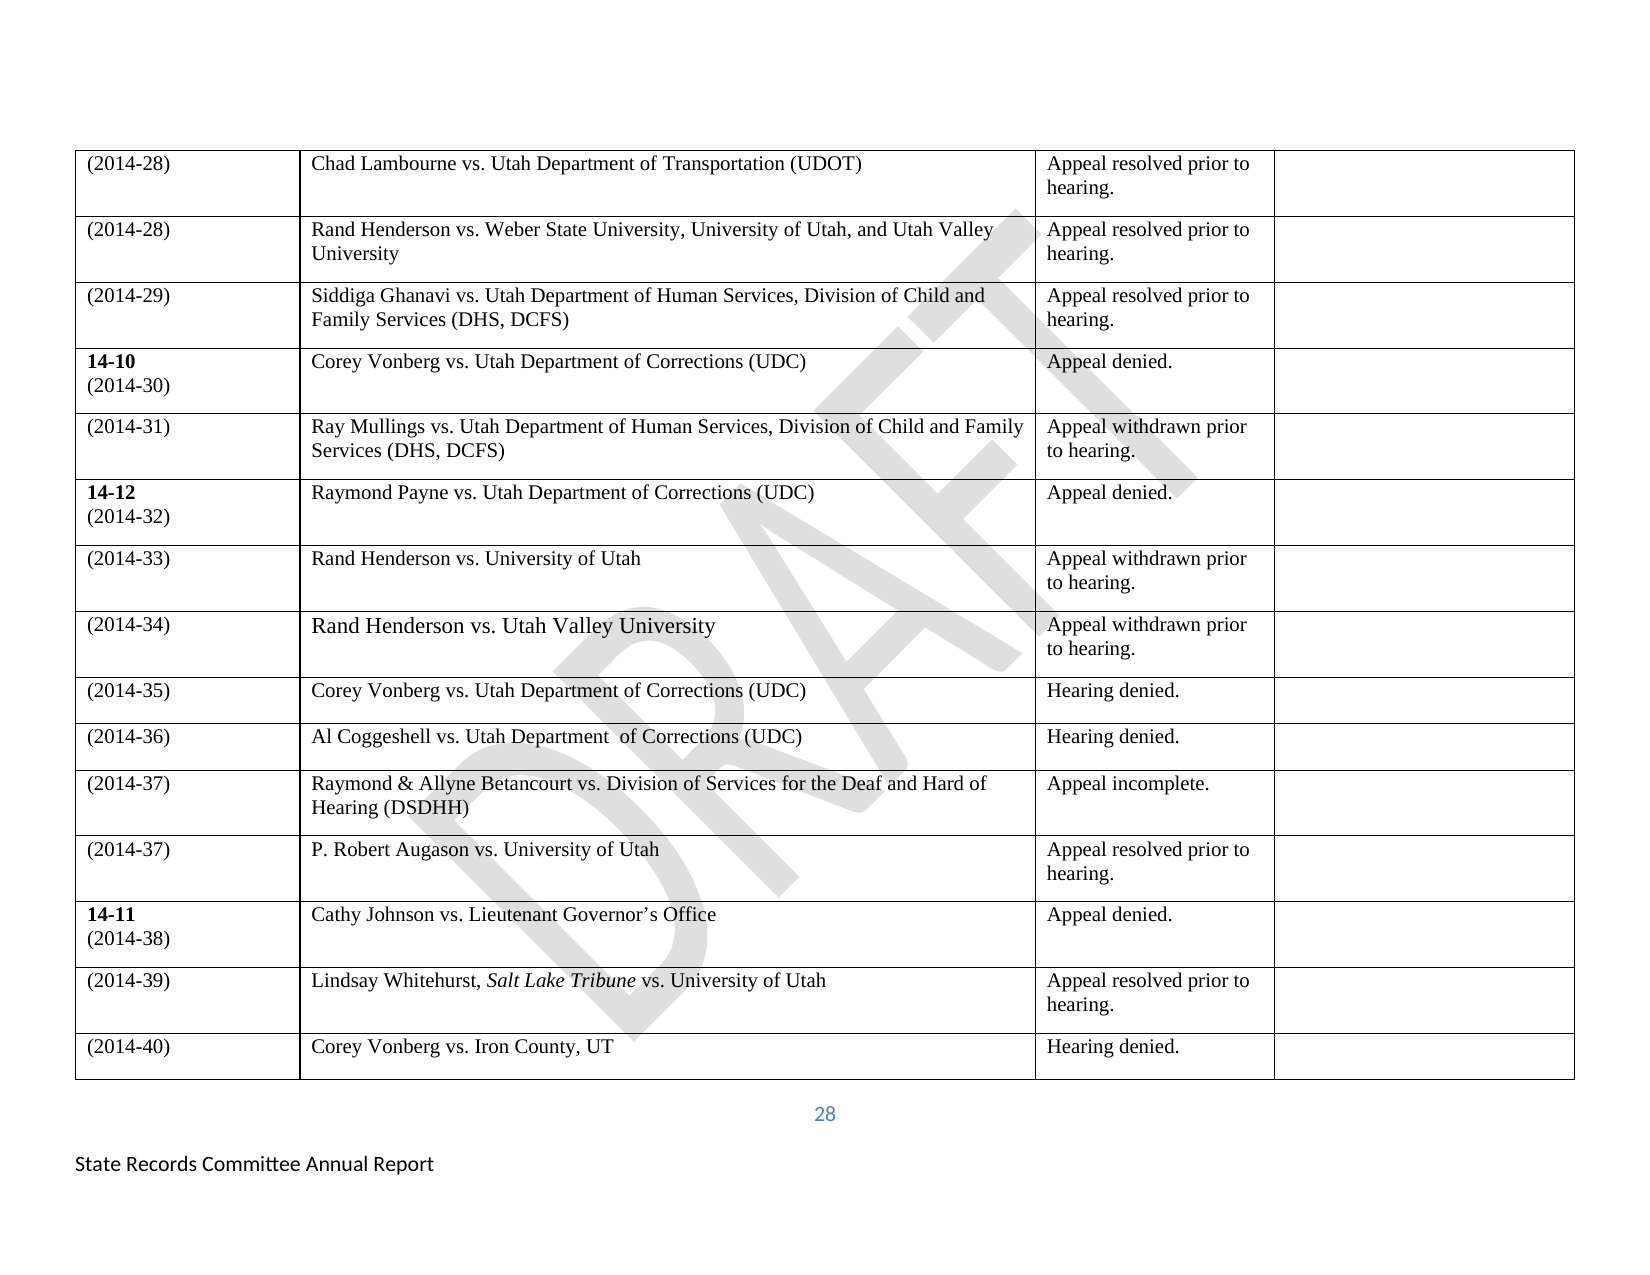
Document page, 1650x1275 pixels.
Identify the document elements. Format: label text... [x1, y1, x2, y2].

table_cell (2014-40) [76, 1034, 299, 1079]
table_cell Appeal resolved prior to hearing. [1036, 151, 1274, 216]
table_cell Appeal resolved prior to hearing. [1036, 283, 1274, 347]
table_cell (2014-28) [76, 151, 299, 216]
table_cell Corey Vonberg vs. Utah Department of Corrections (UDC) [301, 349, 1035, 413]
table_cell Appeal denied. [1036, 349, 1274, 413]
table_cell Ray Mullings vs. Utah Department of Human Services, Division of Child and Family Services (DHS, DCFS) [301, 414, 1035, 479]
table_cell Appeal withdrawn prior to hearing. [1036, 414, 1274, 479]
table_cell [1275, 349, 1574, 413]
table_cell [1275, 968, 1574, 1033]
table_cell (2014-37) [76, 836, 299, 901]
table_cell Rand Henderson vs. Weber State University, University of Utah, and Utah Valley University [301, 217, 1035, 282]
table_cell 14-10 (2014-30) [76, 349, 299, 413]
table_cell (2014-34) [76, 612, 299, 677]
table_cell P. Robert Augason vs. University of Utah [301, 836, 1035, 901]
table_cell [1275, 151, 1574, 216]
table_cell Raymond & Allyne Betancourt vs. Division of Services for the Deaf and Hard of Hearing (DSDHH) [301, 771, 1035, 835]
table_cell (2014-29) [76, 283, 299, 347]
table_cell [1275, 414, 1574, 479]
table_cell (2014-36) [76, 724, 299, 769]
table_cell Chad Lambourne vs. Utah Department of Transportation (UDOT) [301, 151, 1035, 216]
table_cell [1275, 217, 1574, 282]
table_cell Appeal withdrawn prior to hearing. [1036, 546, 1274, 611]
table_cell Appeal denied. [1036, 480, 1274, 545]
table_cell Rand Henderson vs. Utah Valley University [301, 612, 1035, 677]
table_cell Corey Vonberg vs. Utah Department of Corrections (UDC) [301, 678, 1035, 723]
table_cell (2014-37) [76, 771, 299, 835]
table_cell Appeal resolved prior to hearing. [1036, 836, 1274, 901]
table_cell Hearing denied. [1036, 678, 1274, 723]
table_cell Hearing denied. [1036, 724, 1274, 769]
table_cell [1275, 678, 1574, 723]
table_cell Appeal denied. [1036, 902, 1274, 967]
table_cell Raymond Payne vs. Utah Department of Corrections (UDC) [301, 480, 1035, 545]
table_cell [1275, 771, 1574, 835]
table_cell Hearing denied. [1036, 1034, 1274, 1079]
table_cell [1275, 612, 1574, 677]
table_cell [1275, 836, 1574, 901]
table_cell Corey Vonberg vs. Iron County, UT [301, 1034, 1035, 1079]
table_cell [1275, 724, 1574, 769]
table_cell (2014-28) [76, 217, 299, 282]
table_cell [1275, 1034, 1574, 1079]
table_cell (2014-35) [76, 678, 299, 723]
table_cell [1275, 902, 1574, 967]
table_cell Appeal resolved prior to hearing. [1036, 968, 1274, 1033]
table_cell Lindsay Whitehurst, Salt Lake Tribune vs. University of Utah [301, 968, 1035, 1033]
table_cell Appeal incomplete. [1036, 771, 1274, 835]
table_cell Cathy Johnson vs. Lieutenant Governor’s Office [301, 902, 1035, 967]
table_cell Appeal resolved prior to hearing. [1036, 217, 1274, 282]
table_cell (2014-33) [76, 546, 299, 611]
table_cell Al Coggeshell vs. Utah Department of Corrections (UDC) [301, 724, 1035, 769]
table_cell 14-11 (2014-38) [76, 902, 299, 967]
table_cell [1275, 480, 1574, 545]
table_cell Appeal withdrawn prior to hearing. [1036, 612, 1274, 677]
table_cell Rand Henderson vs. University of Utah [301, 546, 1035, 611]
table_cell 14-12 (2014-32) [76, 480, 299, 545]
table_cell (2014-39) [76, 968, 299, 1033]
table_cell (2014-31) [76, 414, 299, 479]
table_cell [1275, 546, 1574, 611]
table_cell Siddiga Ghanavi vs. Utah Department of Human Services, Division of Child and Family Services (DHS, DCFS) [301, 283, 1035, 347]
table_cell [1275, 283, 1574, 347]
